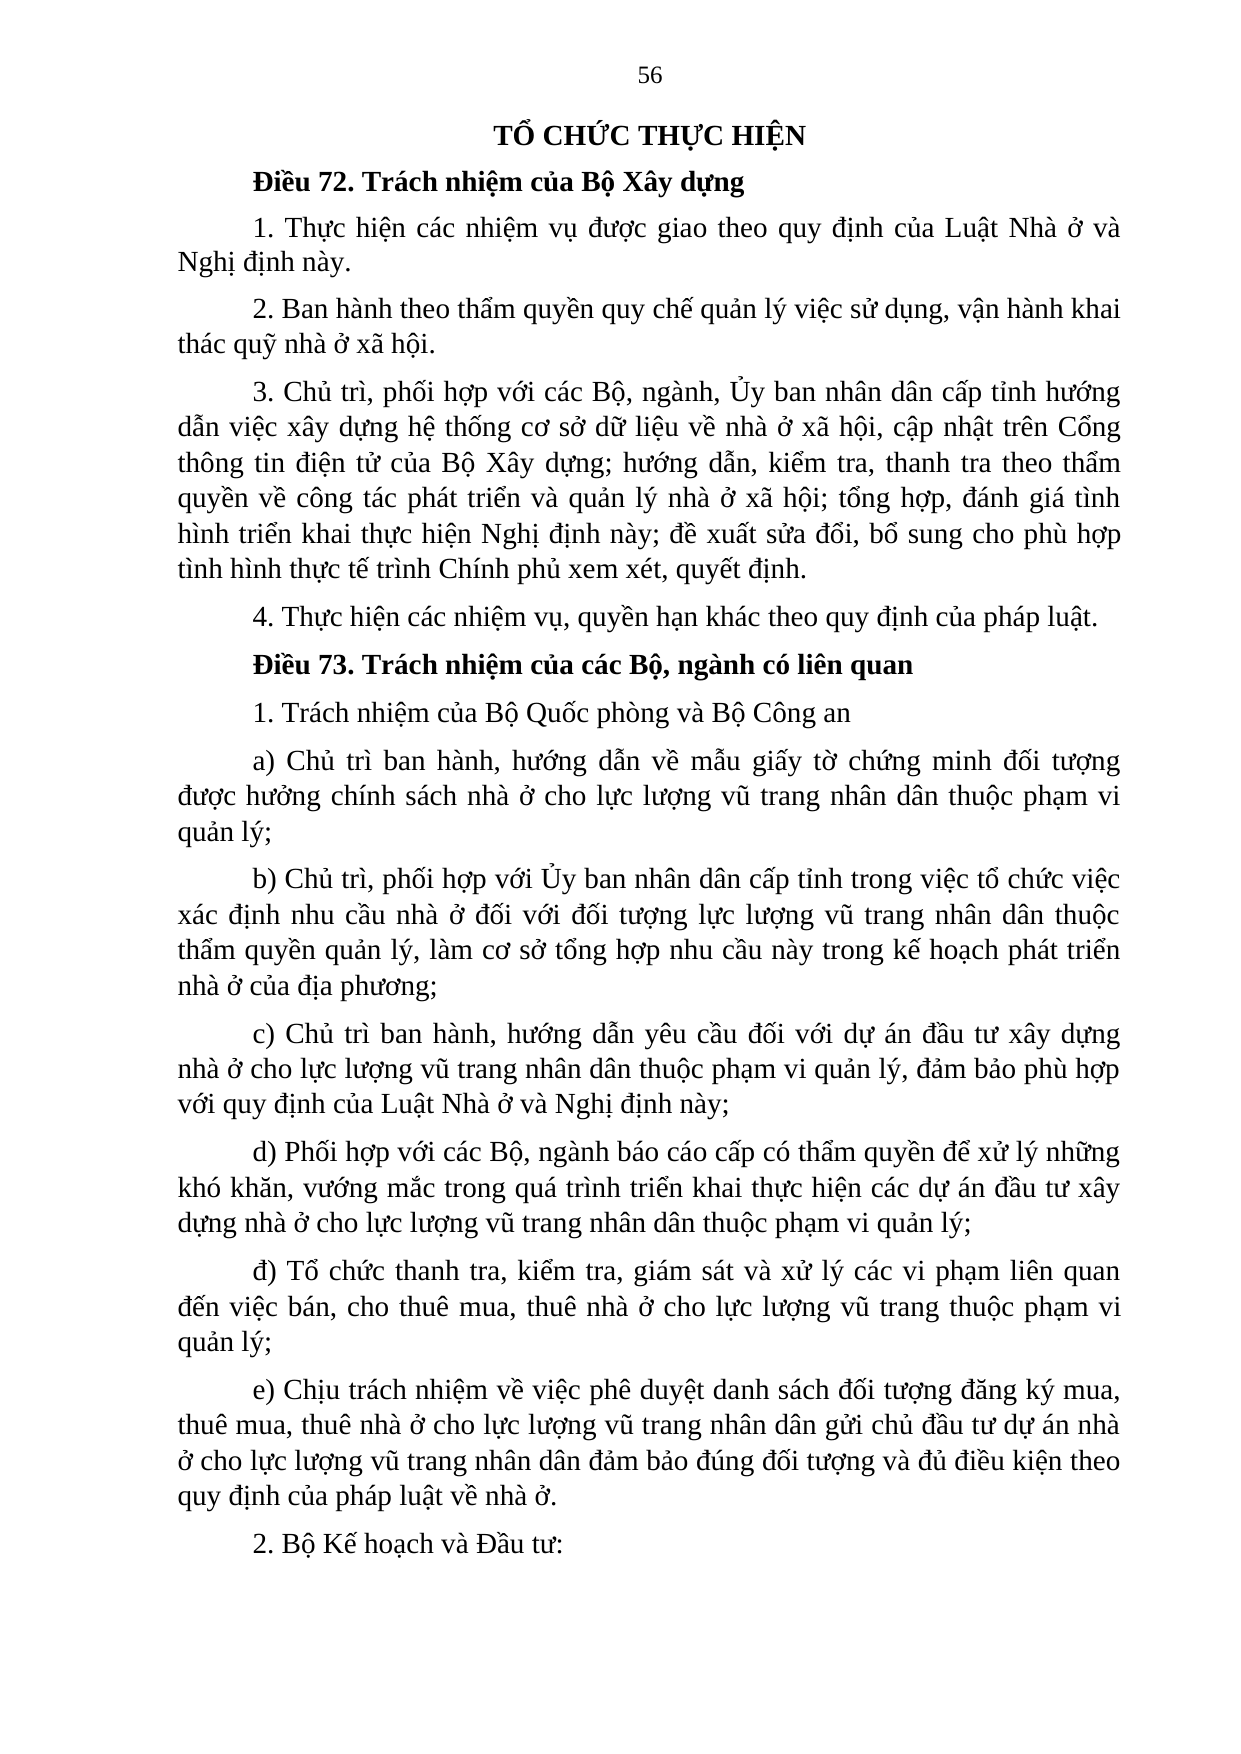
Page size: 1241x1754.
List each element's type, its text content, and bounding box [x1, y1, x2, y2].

text e) Chịu trách nhiệm về việc phê duyệt danh sách đối tượng đăng ký mua, thuê mua, thuê nhà ở cho lực lượng vũ trang nhân dân gửi chủ đầu tư dự án nhà ở cho lực lượng vũ trang nhân dân đảm bảo đúng đối tượng và đủ điều kiện theo quy định của pháp luật về nhà ở. [177, 1371, 1122, 1513]
text Điều 73. Trách nhiệm của các Bộ, ngành có liên quan [177, 646, 1122, 681]
text c) Chủ trì ban hành, hướng dẫn yêu cầu đối với dự án đầu tư xây dựng nhà ở cho lực lượng vũ trang nhân dân thuộc phạm vi quản lý, đảm bảo phù hợp với quy định của Luật Nhà ở và Nghị định này; [177, 1015, 1122, 1121]
text d) Phối hợp với các Bộ, ngành báo cáo cấp có thẩm quyền để xử lý những khó khăn, vướng mắc trong quá trình triển khai thực hiện các dự án đầu tư xây dựng nhà ở cho lực lượng vũ trang nhân dân thuộc phạm vi quản lý; [177, 1133, 1122, 1240]
text Điều 72. Trách nhiệm của Bộ Xây dựng [177, 164, 1122, 198]
text 2. Ban hành theo thẩm quyền quy chế quản lý việc sử dụng, vận hành khai thác quỹ nhà ở xã hội. [177, 290, 1122, 361]
text b) Chủ trì, phối hợp với Ủy ban nhân dân cấp tỉnh trong việc tổ chức việc xác định nhu cầu nhà ở đối với đối tượng lực lượng vũ trang nhân dân thuộc thẩm quyền quản lý, làm cơ sở tổng hợp nhu cầu này trong kế hoạch phát triển nhà ở của địa phương; [177, 861, 1122, 1002]
text 3. Chủ trì, phối hợp với các Bộ, ngành, Ủy ban nhân dân cấp tỉnh hướng dẫn việc xây dựng hệ thống cơ sở dữ liệu về nhà ở xã hội, cập nhật trên Cổng thông tin điện tử của Bộ Xây dựng; hướng dẫn, kiểm tra, thanh tra theo thẩm quyền về công tác phát triển và quản lý nhà ở xã hội; tổng hợp, đánh giá tình hình triển khai thực hiện Nghị định này; đề xuất sửa đổi, bổ sung cho phù hợp tình hình thực tế trình Chính phủ xem xét, quyết định. [177, 373, 1122, 586]
text TỔ CHỨC THỰC HIỆN [177, 118, 1122, 152]
text 1. Thực hiện các nhiệm vụ được giao theo quy định của Luật Nhà ở và Nghị định này. [177, 210, 1122, 277]
text đ) Tổ chức thanh tra, kiểm tra, giám sát và xử lý các vi phạm liên quan đến việc bán, cho thuê mua, thuê nhà ở cho lực lượng vũ trang thuộc phạm vi quản lý; [177, 1252, 1122, 1358]
text 4. Thực hiện các nhiệm vụ, quyền hạn khác theo quy định của pháp luật. [177, 598, 1122, 633]
text 2. Bộ Kế hoạch và Đầu tư: [177, 1525, 1122, 1561]
text 1. Trách nhiệm của Bộ Quốc phòng và Bộ Công an [177, 694, 1122, 729]
text a) Chủ trì ban hành, hướng dẫn về mẫu giấy tờ chứng minh đối tượng được hưởng chính sách nhà ở cho lực lượng vũ trang nhân dân thuộc phạm vi quản lý; [177, 742, 1122, 848]
